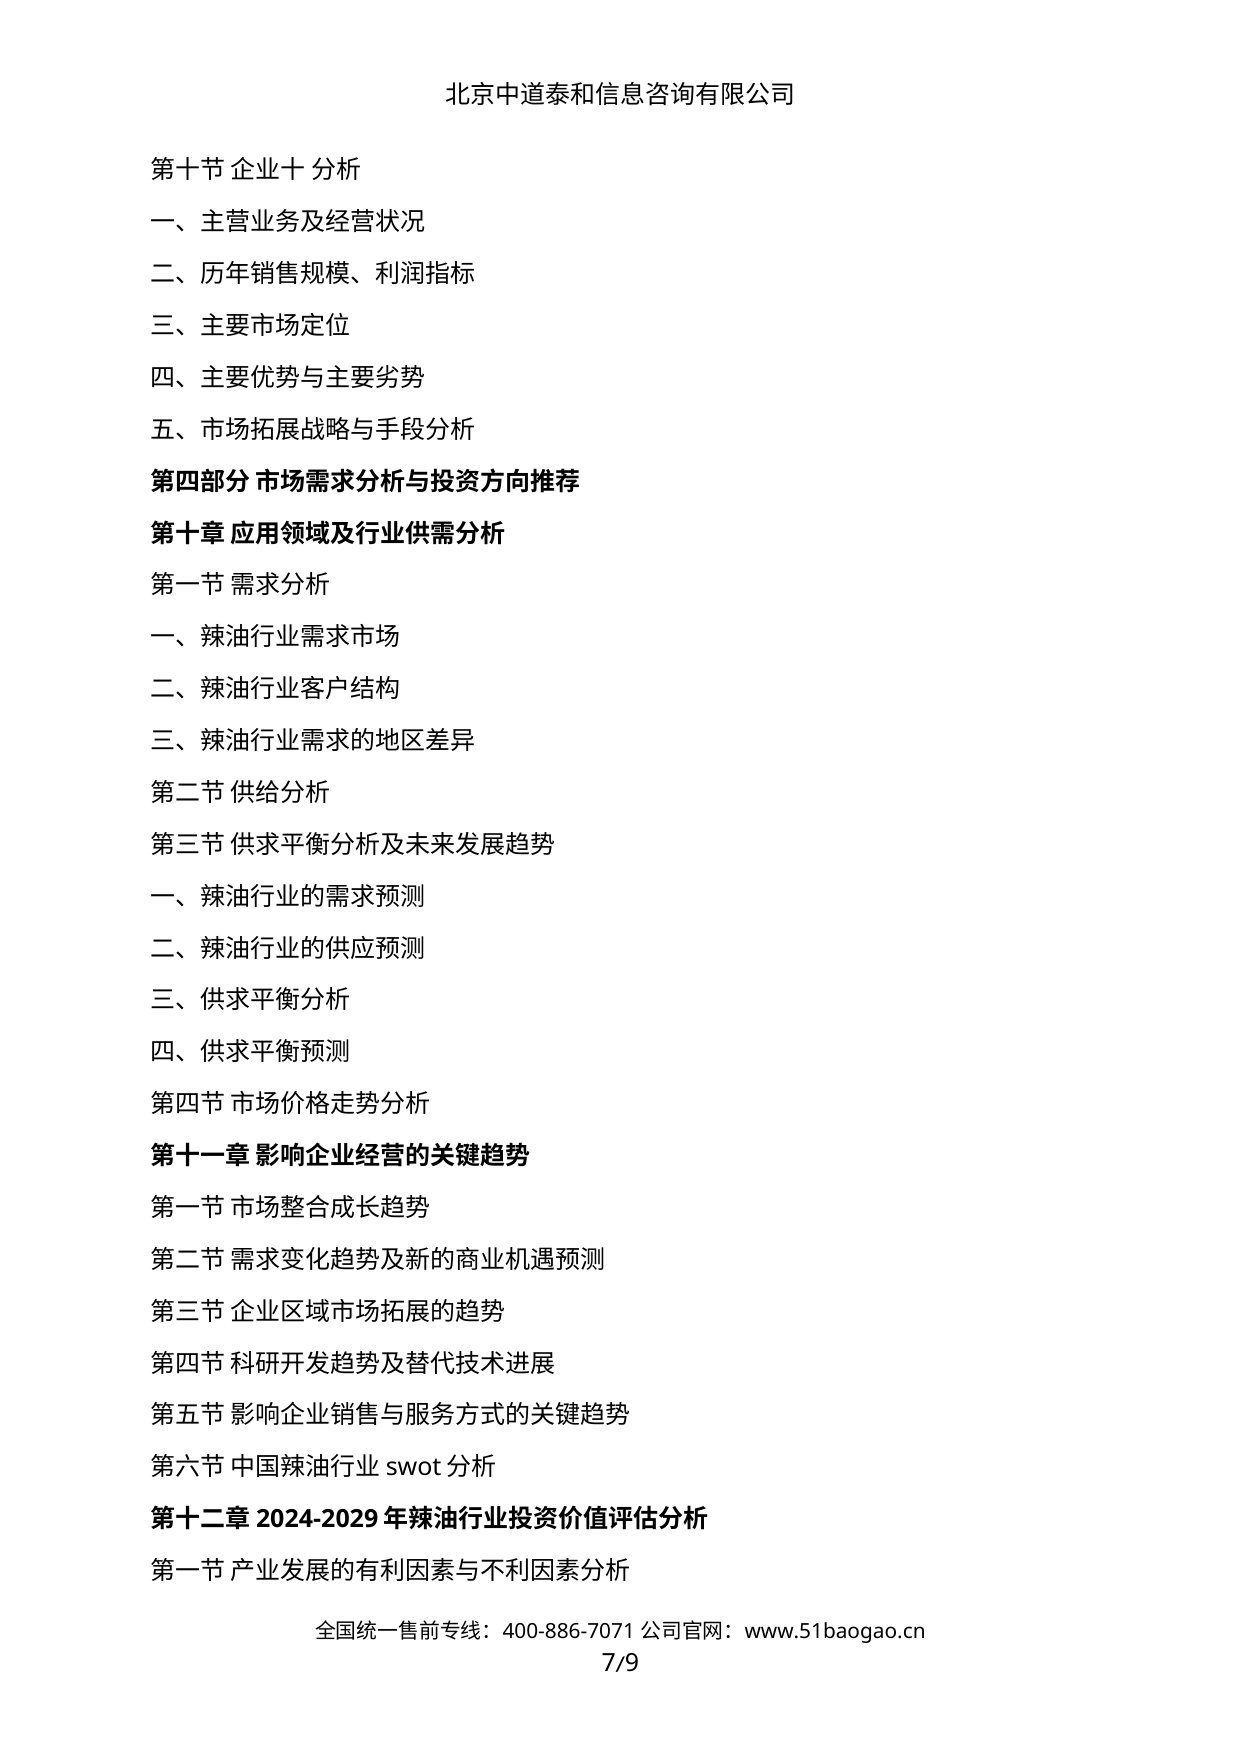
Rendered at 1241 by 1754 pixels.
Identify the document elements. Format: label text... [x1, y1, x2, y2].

text 第十节 企业十 分析 [150, 150, 1090, 186]
text 第十章 应用领域及行业供需分析 [150, 513, 1090, 549]
text 四、主要优势与主要劣势 [150, 357, 1090, 394]
text 第三节 企业区域市场拓展的趋势 [150, 1291, 1090, 1327]
text 四、供求平衡预测 [150, 1032, 1090, 1068]
text 一、主营业务及经营状况 [150, 202, 1090, 238]
text 第二节 供给分析 [150, 772, 1090, 809]
text 第一节 需求分析 [150, 565, 1090, 601]
text 二、辣油行业的供应预测 [150, 928, 1090, 964]
text 第六节 中国辣油行业swot分析 [150, 1447, 1090, 1483]
text 第一节 产业发展的有利因素与不利因素分析 [150, 1551, 1090, 1587]
text 第四节 科研开发趋势及替代技术进展 [150, 1343, 1090, 1379]
text 第三节 供求平衡分析及未来发展趋势 [150, 824, 1090, 861]
text 二、辣油行业客户结构 [150, 669, 1090, 705]
text 第十一章 影响企业经营的关键趋势 [150, 1136, 1090, 1172]
text 第五节 影响企业销售与服务方式的关键趋势 [150, 1395, 1090, 1431]
text 二、历年销售规模、利润指标 [150, 254, 1090, 290]
text 第一节 市场整合成长趋势 [150, 1187, 1090, 1224]
text 第二节 需求变化趋势及新的商业机遇预测 [150, 1239, 1090, 1276]
text 三、主要市场定位 [150, 306, 1090, 342]
text 第四节 市场价格走势分析 [150, 1084, 1090, 1120]
text 三、辣油行业需求的地区差异 [150, 721, 1090, 757]
text 第十二章 2024-2029年辣油行业投资价值评估分析 [150, 1499, 1090, 1535]
text 五、市场拓展战略与手段分析 [150, 409, 1090, 446]
text 三、供求平衡分析 [150, 980, 1090, 1016]
text 一、辣油行业的需求预测 [150, 876, 1090, 912]
text 一、辣油行业需求市场 [150, 617, 1090, 653]
text 第四部分 市场需求分析与投资方向推荐 [150, 461, 1090, 497]
